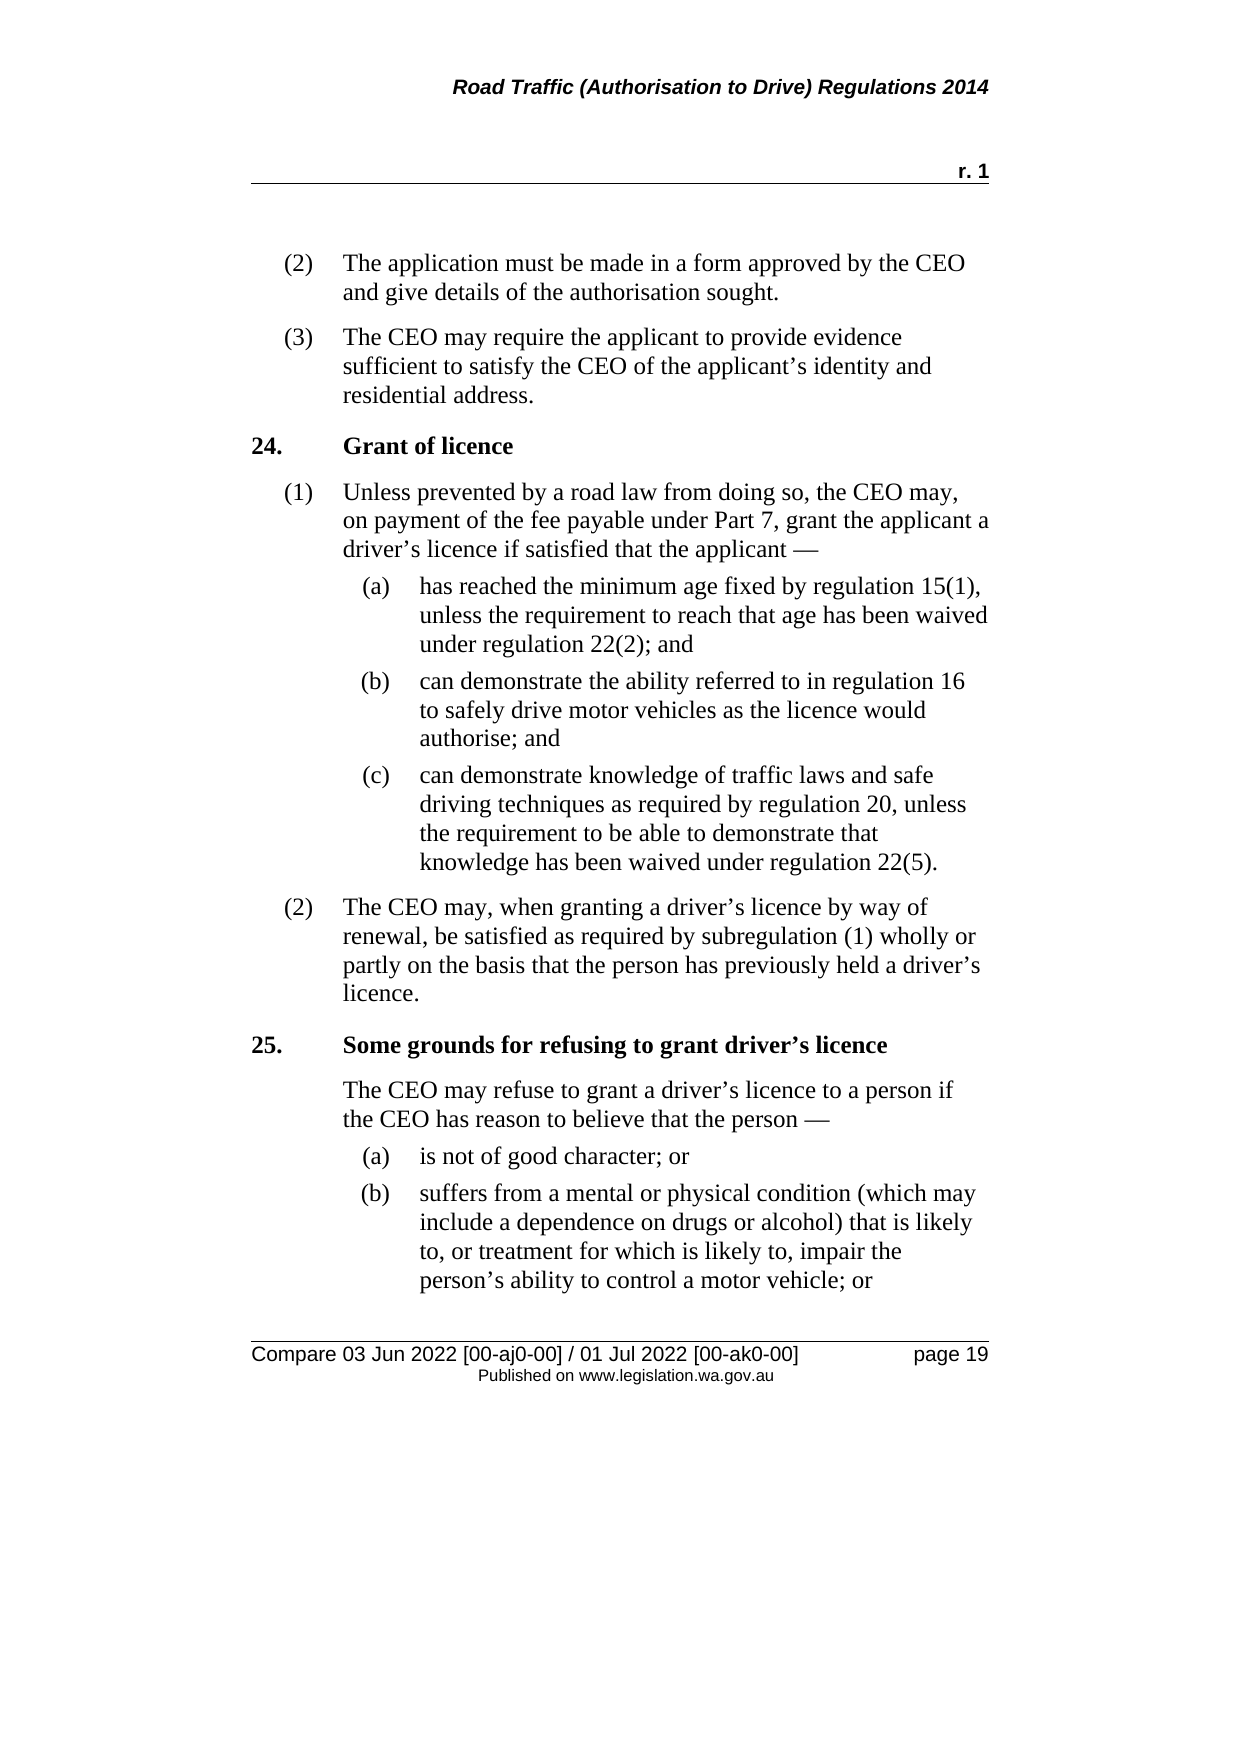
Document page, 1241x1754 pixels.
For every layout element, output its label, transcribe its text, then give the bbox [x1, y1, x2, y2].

subtitle 24. Grant of licence [251, 431, 989, 460]
text The CEO may refuse to grant a driver’s licence to a person if the CEO has reason to believe that the person — [251, 1076, 989, 1133]
text (2) The CEO may, when granting a driver’s licence by way of renewal, be satisfied as required by subregulation (1) wholly or partly on the basis that the person has previously held a driver’s licence. [251, 892, 989, 1007]
text (1) Unless prevented by a road law from doing so, the CEO may, on payment of the fee payable under Part 7, grant the applicant a driver’s licence if satisfied that the applicant — [251, 477, 989, 563]
text (3) The CEO may require the applicant to provide evidence sufficient to satisfy the CEO of the applicant’s identity and residential address. [251, 322, 989, 408]
text (b) can demonstrate the ability referred to in regulation 16 to safely drive motor vehicles as the licence would authorise; and [251, 666, 989, 752]
subtitle 25. Some grounds for refusing to grant driver’s licence [251, 1030, 989, 1059]
text (a) has reached the minimum age fixed by regulation 15(1), unless the requirement to reach that age has been waived under regulation 22(2); and [251, 571, 989, 658]
text (b) suffers from a mental or physical condition (which may include a dependence on drugs or alcohol) that is likely to, or treatment for which is likely to, impair the person’s ability to control a motor vehicle; or [251, 1178, 989, 1293]
text (c) can demonstrate knowledge of traffic laws and safe driving techniques as required by regulation 20, unless the requirement to be able to demonstrate that knowledge has been waived under regulation 22(5). [251, 761, 989, 876]
text (2) The application must be made in a form approved by the CEO and give details of the authorisation sought. [251, 248, 989, 306]
text (a) is not of good character; or [251, 1141, 989, 1170]
